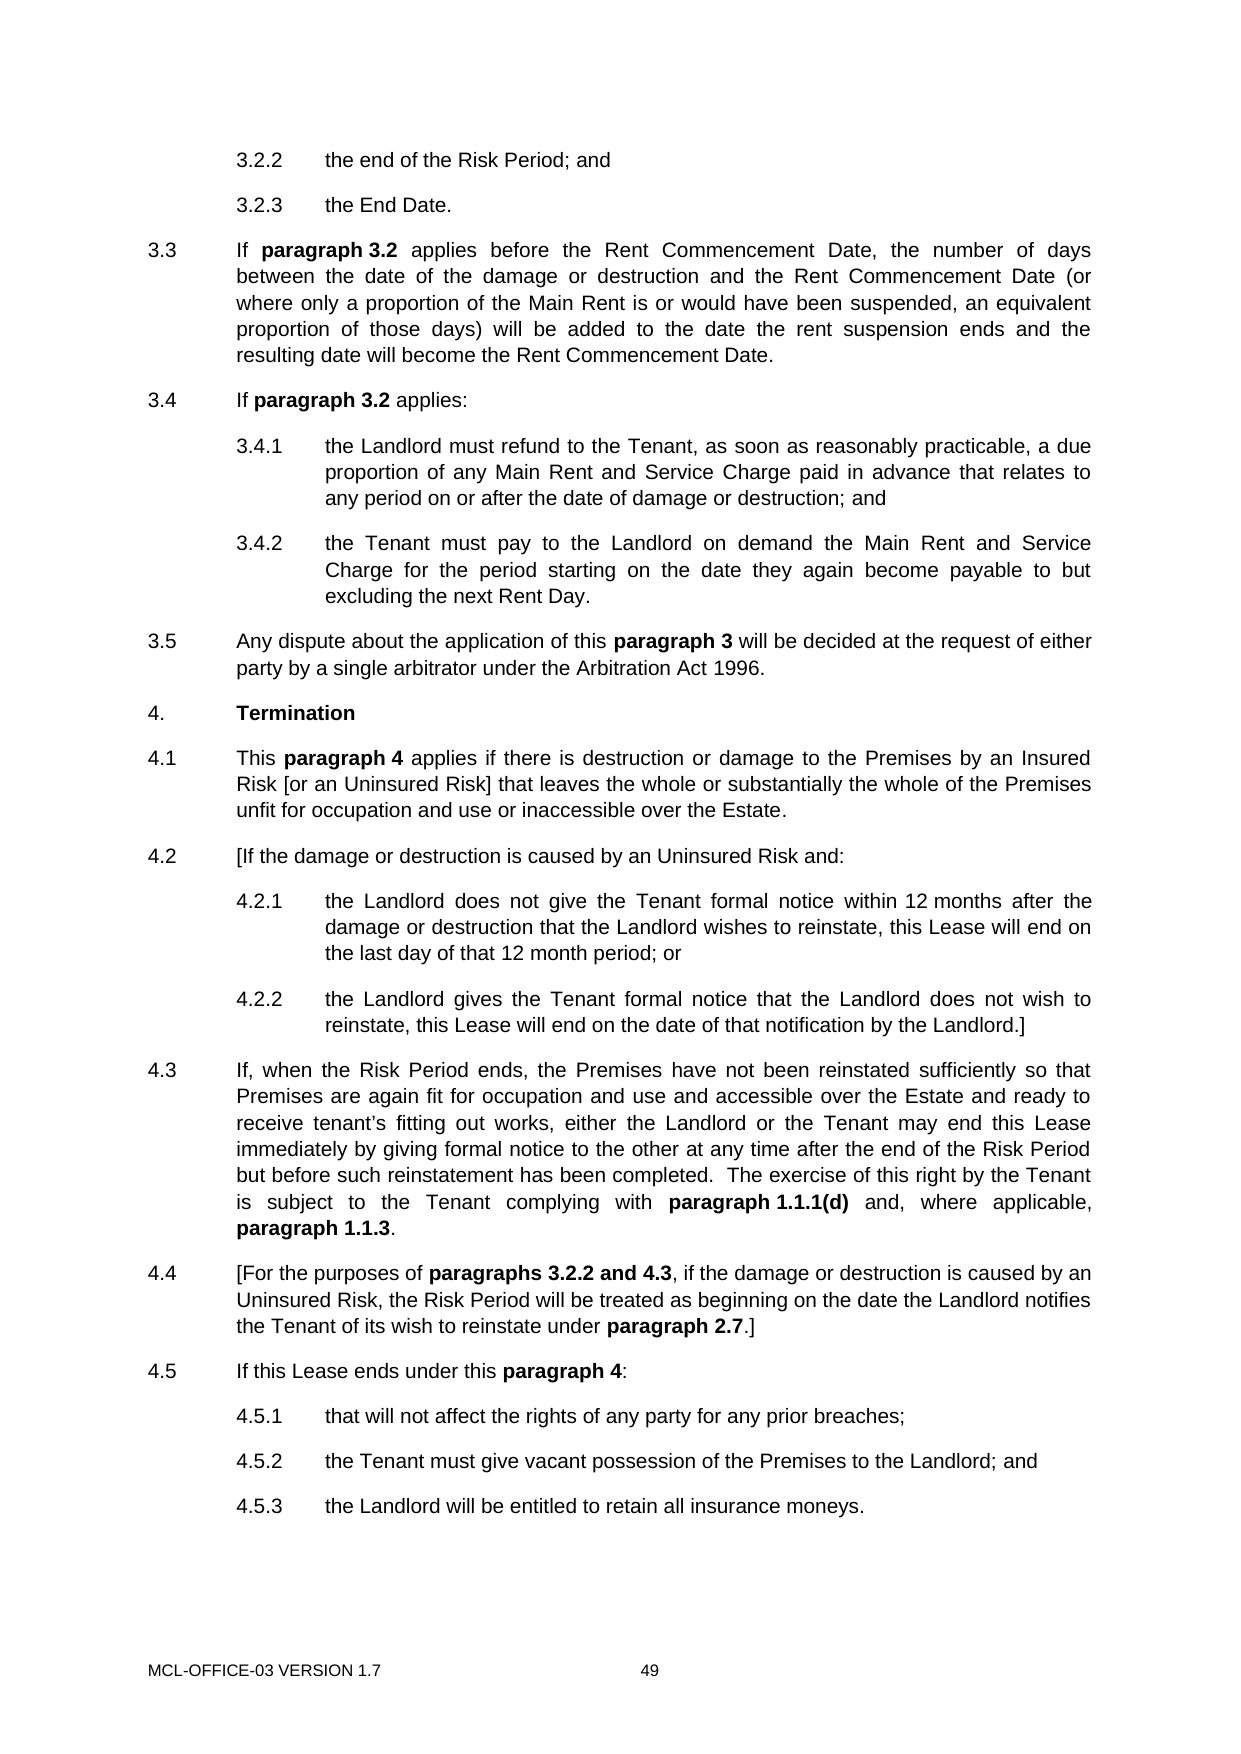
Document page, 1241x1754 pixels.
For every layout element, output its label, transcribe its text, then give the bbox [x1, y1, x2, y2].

text If paragraph 3.2 applies: [148, 388, 1093, 412]
text the Tenant must pay to the Landlord on demand the Main Rent and Service Charge for the period starting on the date they again become payable to but excluding the next Rent Day. [236, 531, 1093, 608]
text that will not affect the rights of any party for any prior breaches; [236, 1404, 1093, 1428]
text the Landlord will be entitled to retain all insurance moneys. [236, 1494, 1093, 1518]
text If this Lease ends under this paragraph 4: [148, 1359, 1093, 1383]
text the Landlord gives the Tenant formal notice that the Landlord does not wish to reinstate, this Lease will end on the date of that notification by the Landlord.] [236, 986, 1093, 1037]
text If paragraph 3.2 applies before the Rent Commencement Date, the number of days between the date of the damage or destruction and the Rent Commencement Date (or where only a proportion of the Main Rent is or would have been suspended, an equivalent proportion of those days) will be added to the date the rent suspension ends and the resulting date will become the Rent Commencement Date. [148, 238, 1093, 367]
text If, when the Risk Period ends, the Premises have not been reinstated sufficiently so that Premises are again fit for occupation and use and accessible over the Estate and ready to receive tenant’s fitting out works, either the Landlord or the Tenant may end this Lease immediately by giving formal notice to the other at any time after the end of the Risk Period but before such reinstatement has been completed. The exercise of this right by the Tenant is subject to the Tenant complying with paragraph 1.1.1(d) and, where applicable, paragraph 1.1.3. [148, 1058, 1093, 1240]
text the Landlord must refund to the Tenant, as soon as reasonably practicable, a due proportion of any Main Rent and Service Charge paid in advance that relates to any period on or after the date of damage or destruction; and [236, 433, 1093, 510]
text the End Date. [236, 193, 1093, 217]
text Any dispute about the application of this paragraph 3 will be decided at the request of either party by a single arbitrator under the Arbitration Act 1996. [148, 629, 1093, 679]
text the Landlord does not give the Tenant formal notice within 12 months after the damage or destruction that the Landlord wishes to reinstate, this Lease will end on the last day of that 12 month period; or [236, 888, 1093, 965]
text the Tenant must give vacant possession of the Premises to the Landlord; and [236, 1449, 1093, 1473]
text the end of the Risk Period; and [236, 148, 1093, 172]
text [If the damage or destruction is caused by an Uninsured Risk and: [148, 843, 1093, 867]
text Termination [148, 701, 1093, 724]
text This paragraph 4 applies if there is destruction or damage to the Premises by an Insured Risk [or an Uninsured Risk] that leaves the whole or substantially the whole of the Premises unfit for occupation and use or inaccessible over the Estate. [148, 746, 1093, 822]
text [For the purposes of paragraphs 3.2.2 and 4.3, if the damage or destruction is caused by an Uninsured Risk, the Risk Period will be treated as beginning on the date the Landlord notifies the Tenant of its wish to reinstate under paragraph 2.7.] [148, 1261, 1093, 1338]
